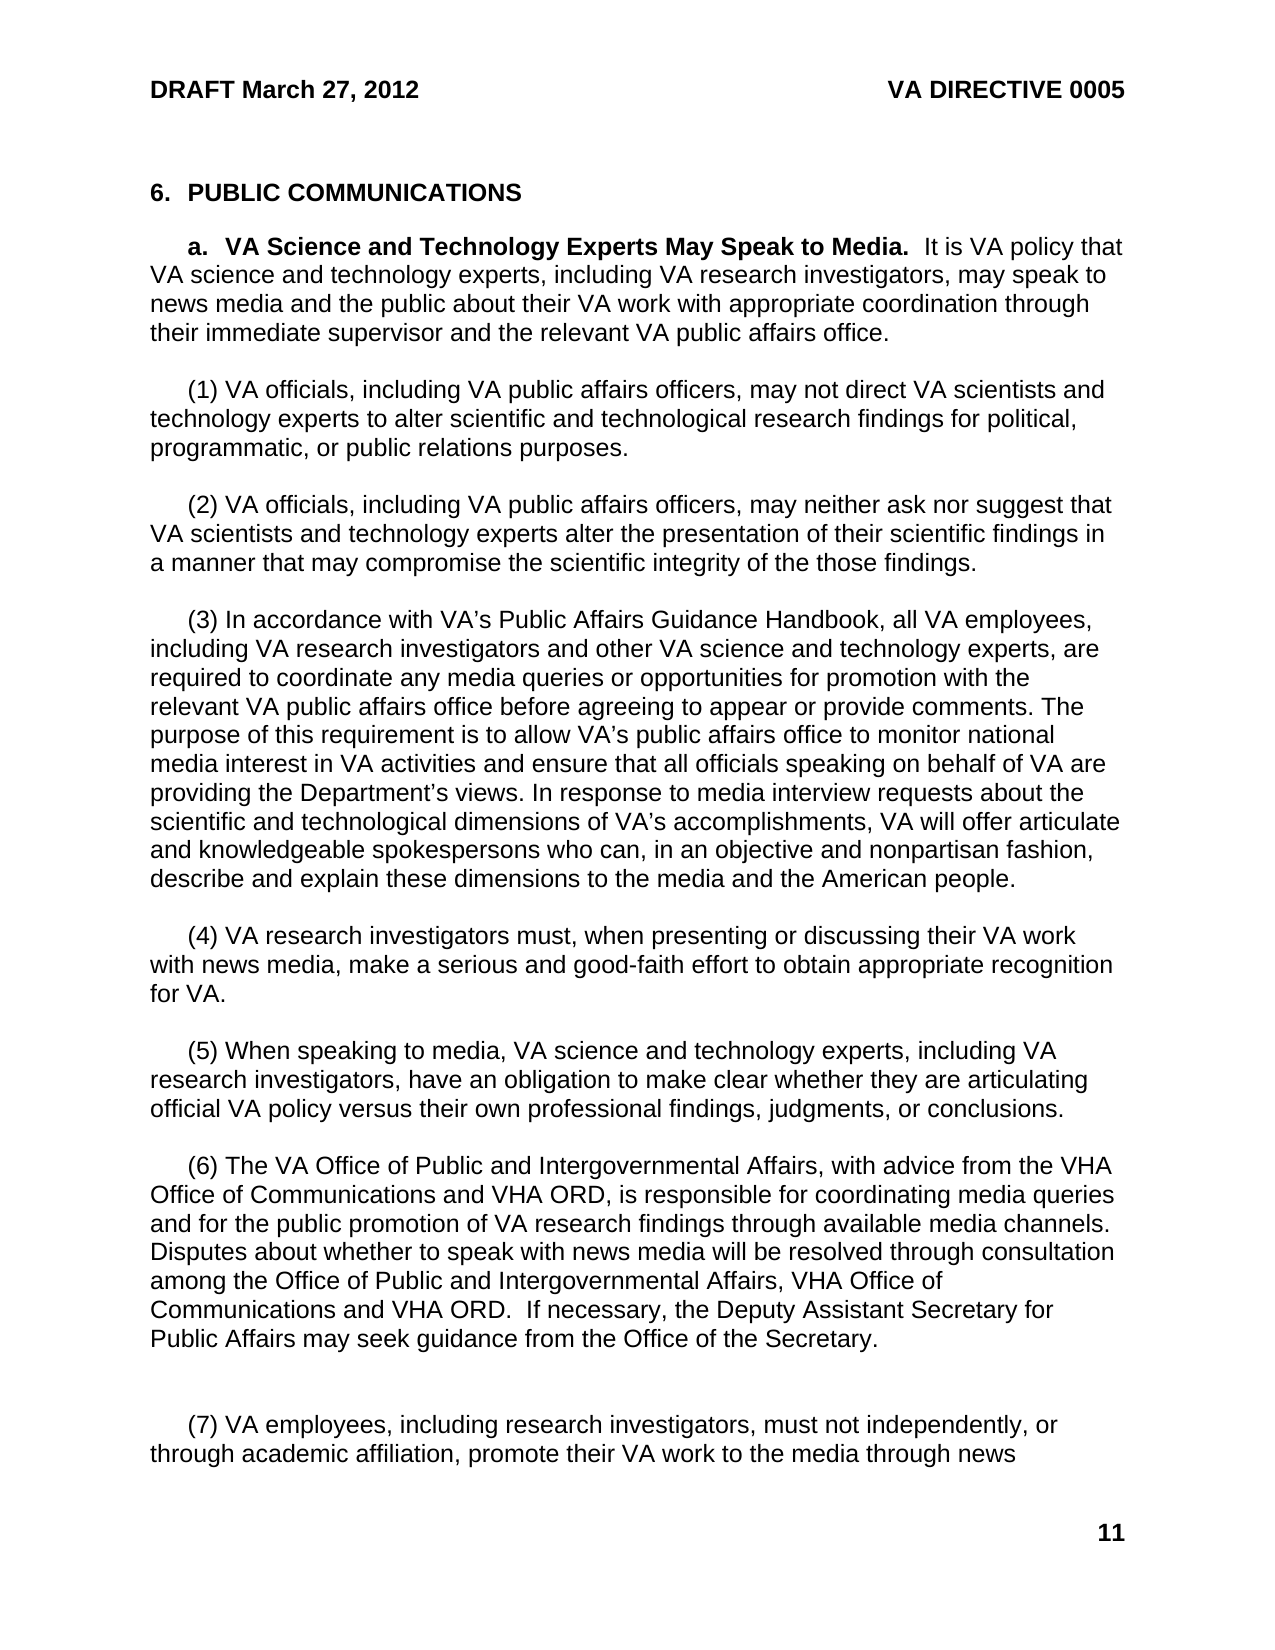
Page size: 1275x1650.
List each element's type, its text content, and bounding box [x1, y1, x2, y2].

text (6) The VA Office of Public and Intergovernmental Affairs, with advice from the VHA Office of Communications and VHA ORD, is responsible for coordinating media queries and for the public promotion of VA research findings through available media channels. Disputes about whether to speak with news media will be resolved through consultation among the Office of Public and Intergovernmental Affairs, VHA Office of Communications and VHA ORD. If necessary, the Deputy Assistant Secretary for Public Affairs may seek guidance from the Office of the Secretary. [150, 1151, 1125, 1352]
list (4) VA research investigators must, when presenting or discussing their VA work with news media, make a serious and good-faith effort to obtain appropriate recognition for VA. [150, 921, 1125, 1007]
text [150, 1410, 1125, 1467]
list (3) In accordance with VA’s Public Affairs Guidance Handbook, all VA employees, including VA research investigators and other VA science and technology experts, are required to coordinate any media queries or opportunities for promotion with the relevant VA public affairs office before agreeing to appear or provide comments. The purpose of this requirement is to allow VA’s public affairs office to monitor national media interest in VA activities and ensure that all officials speaking on behalf of VA are providing the Department’s views. In response to media interview requests about the scientific and technological dimensions of VA’s accomplishments, VA will offer articulate and knowledgeable spokespersons who can, in an objective and nonpartisan fashion, describe and explain these dimensions to the media and the American people. [150, 606, 1125, 893]
text a. VA Science and Technology Experts May Speak to Media. It is VA policy that VA science and technology experts, including VA research investigators, may speak to news media and the public about their VA work with appropriate coordination through their immediate supervisor and the relevant VA public affairs office. [150, 232, 1125, 347]
list (2) VA officials, including VA public affairs officers, may neither ask nor suggest that VA scientists and technology experts alter the presentation of their scientific findings in a manner that may compromise the scientific integrity of the those findings. [150, 491, 1125, 577]
list 6. PUBLIC COMMUNICATIONS [150, 178, 1125, 207]
list (5) When speaking to media, VA science and technology experts, including VA research investigators, have an obligation to make clear whether they are articulating official VA policy versus their own professional findings, judgments, or conclusions. [150, 1036, 1125, 1122]
list (1) VA officials, including VA public affairs officers, may not direct VA scientists and technology experts to alter scientific and technological research findings for political, programmatic, or public relations purposes. [150, 376, 1125, 462]
